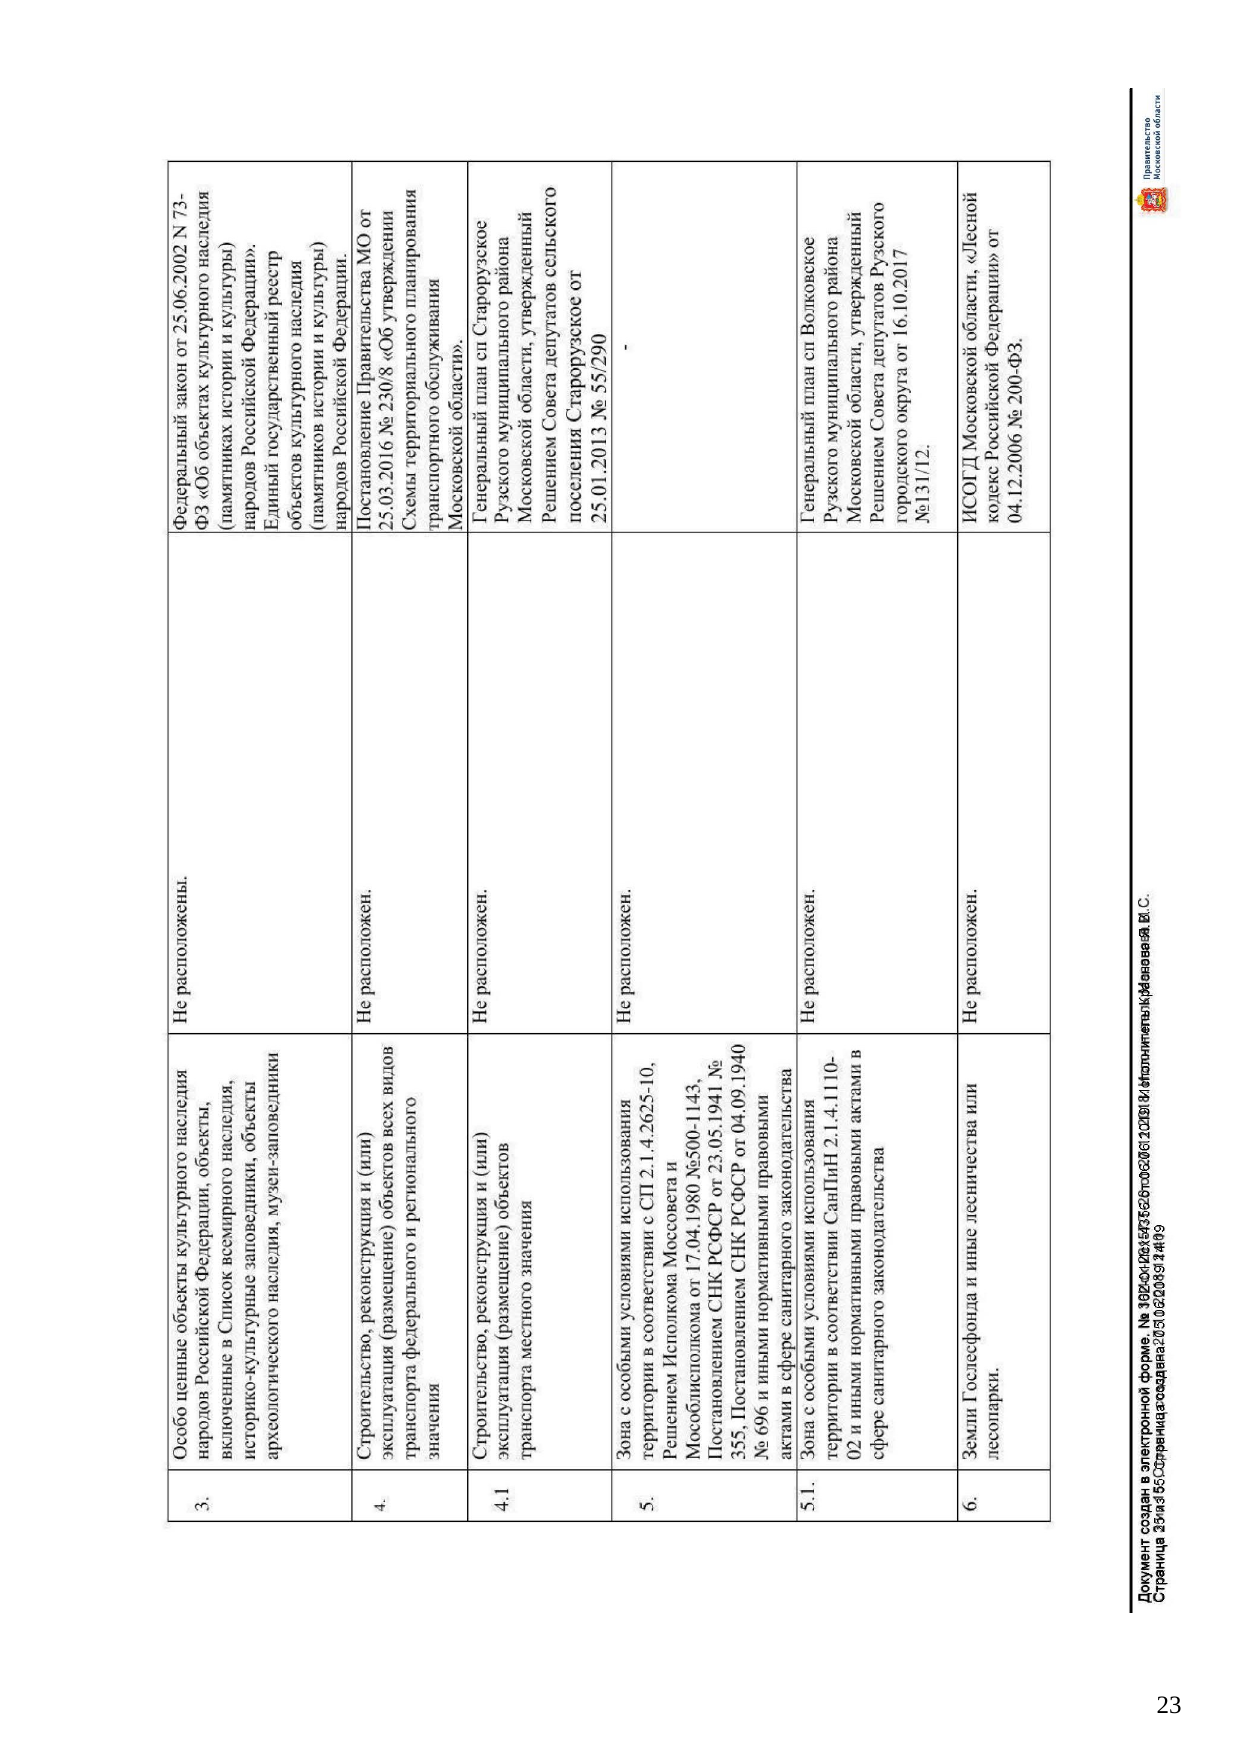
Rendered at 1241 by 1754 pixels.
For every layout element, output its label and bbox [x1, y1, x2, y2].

picture [103, 88, 1182, 1613]
